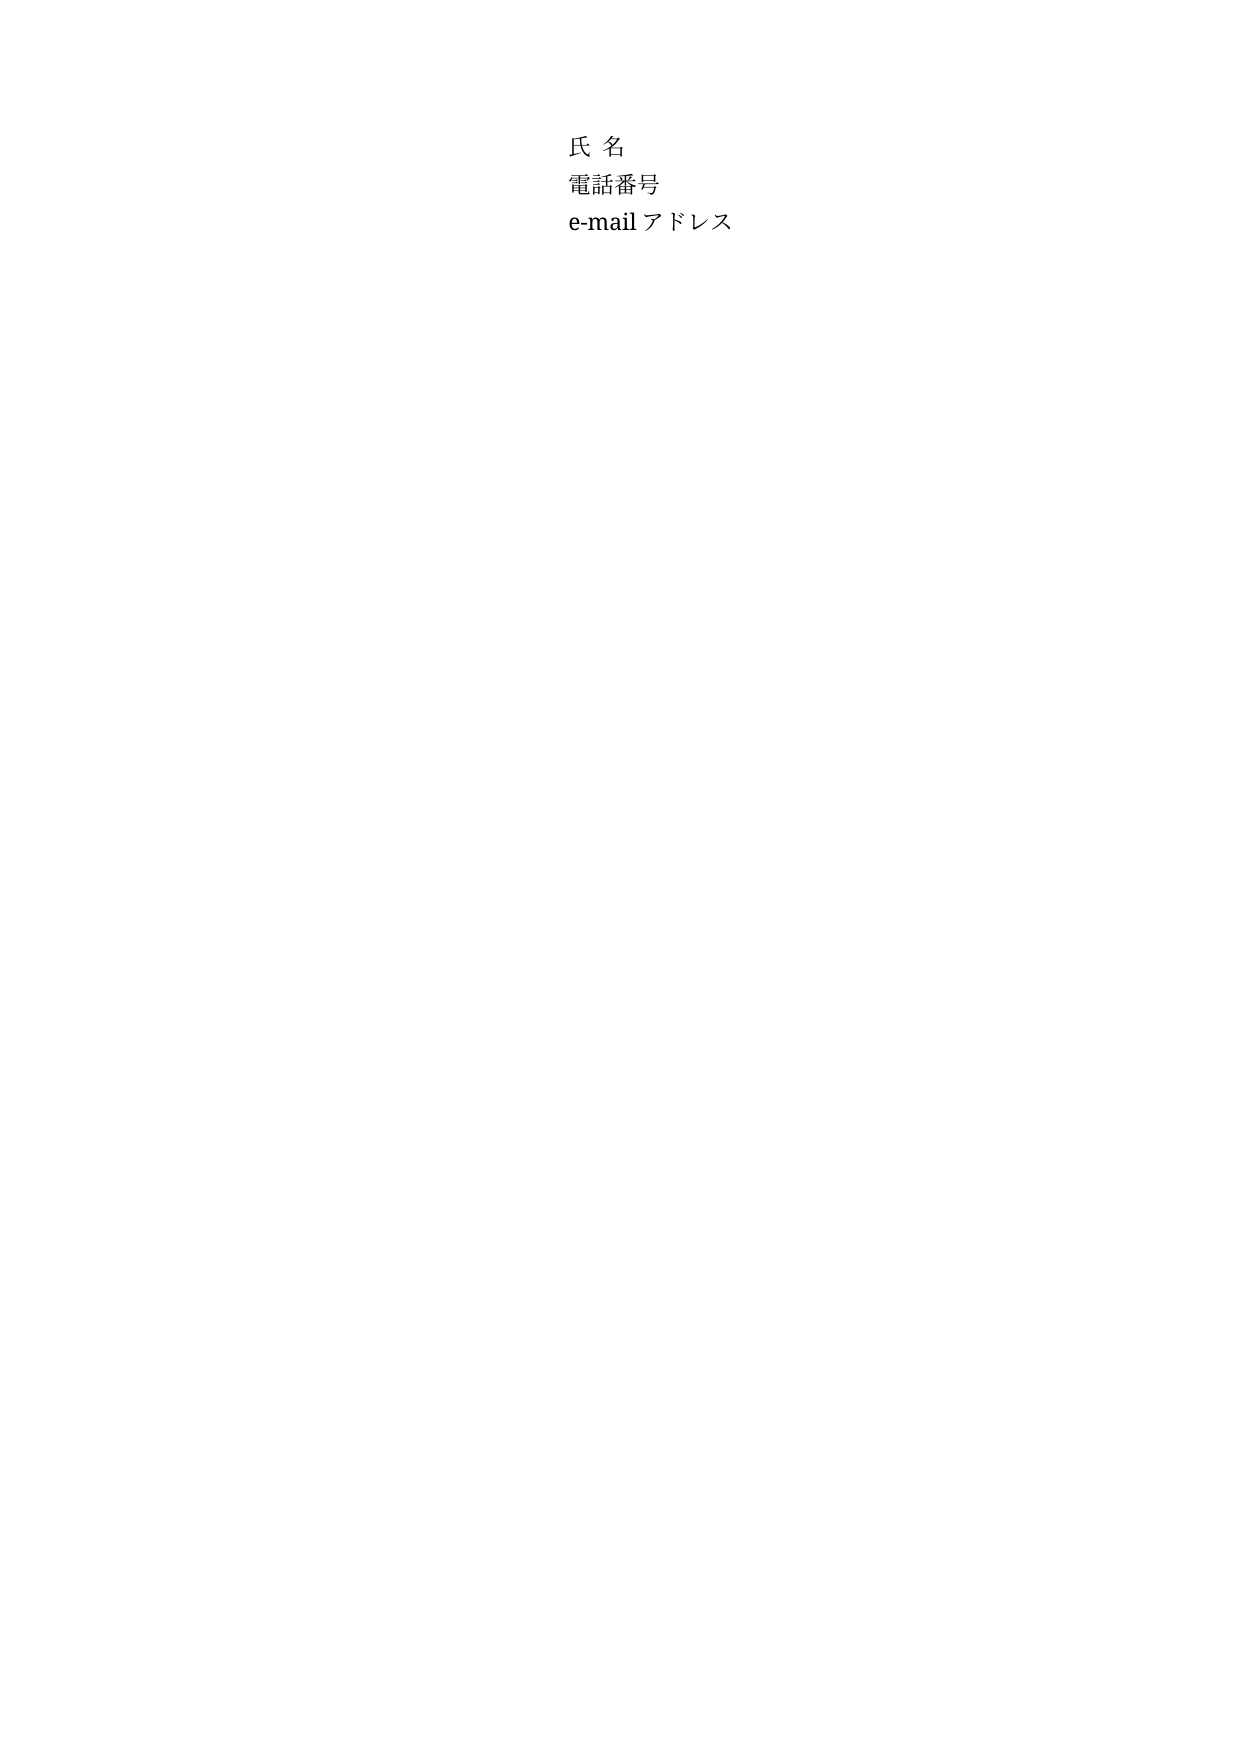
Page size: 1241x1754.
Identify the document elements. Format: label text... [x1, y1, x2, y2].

text 電話番号 [568, 164, 1122, 202]
text e-mailアドレス [568, 202, 1122, 239]
text 氏 名 [568, 127, 1122, 164]
